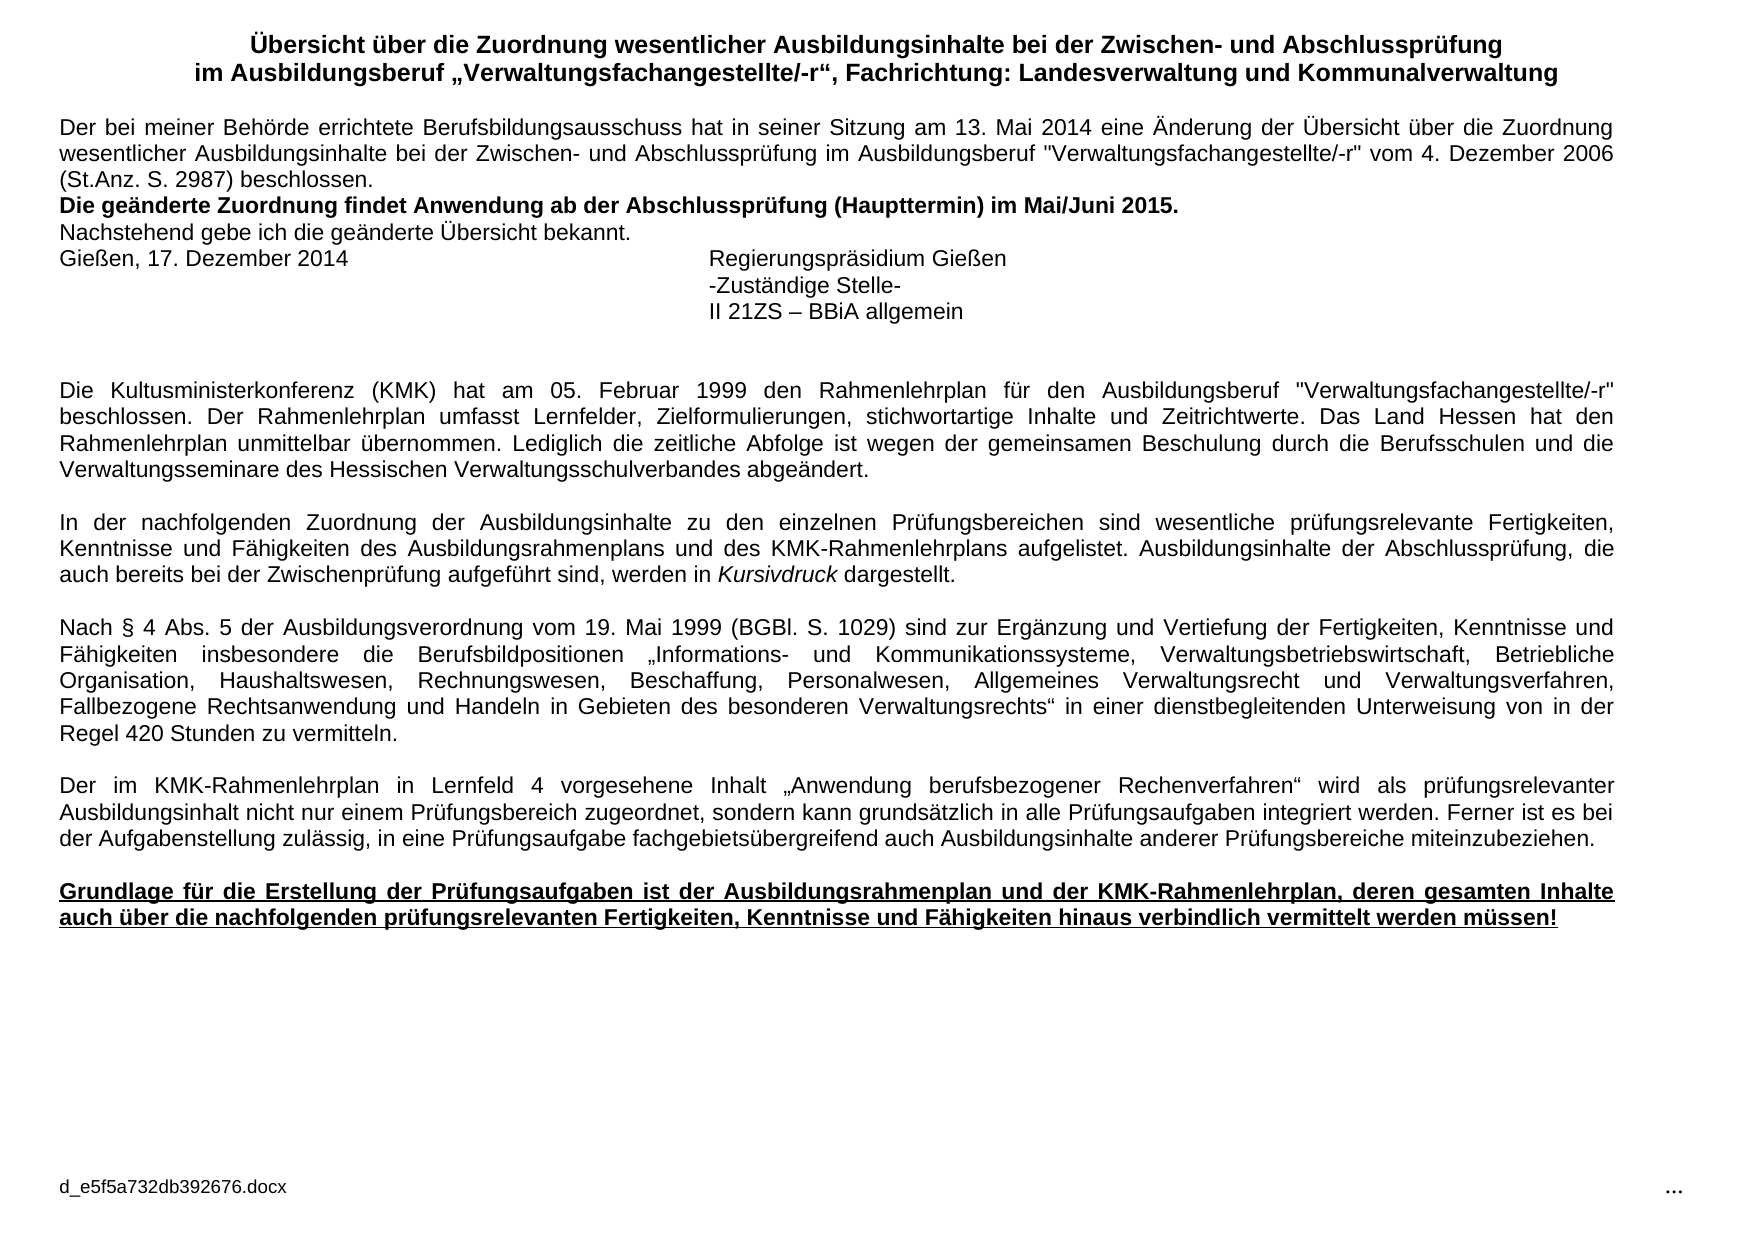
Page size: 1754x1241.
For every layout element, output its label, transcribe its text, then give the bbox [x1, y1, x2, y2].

text Der im KMK-Rahmenlehrplan in Lernfeld 4 vorgesehene Inhalt „Anwendung berufsbezogener Rechenverfahren“ wird als prüfungsrelevanter Ausbildungsinhalt nicht nur einem Prüfungsbereich zugeordnet, sondern kann grundsätzlich in alle Prüfungsaufgaben integriert werden. Ferner ist es bei der Aufgabenstellung zulässig, in eine Prüfungsaufgabe fachgebietsübergreifend auch Ausbildungsinhalte anderer Prüfungsbereiche miteinzubeziehen. [59, 772, 1615, 851]
text Nachstehend gebe ich die geänderte Übersicht bekannt. [59, 219, 1615, 245]
text Der bei meiner Behörde errichtete Berufsbildungsausschuss hat in seiner Sitzung am 13. Mai 2014 eine Änderung der Übersicht über die Zuordnung wesentlicher Ausbildungsinhalte bei der Zwischen- und Abschlussprüfung im Ausbildungsberuf "Verwaltungsfachangestellte/-r" vom 4. Dezember 2006 (St.Anz. S. 2987) beschlossen. [59, 113, 1615, 192]
text -Zuständige Stelle- [59, 272, 1615, 298]
text Die geänderte Zuordnung findet Anwendung ab der Abschlussprüfung (Haupttermin) im Mai/Juni 2015. [59, 192, 1615, 219]
text Die Kultusministerkonferenz (KMK) hat am 05. Februar 1999 den Rahmenlehrplan für den Ausbildungsberuf "Verwaltungsfachangestellte/-r" beschlossen. Der Rahmenlehrplan umfasst Lernfelder, Zielformulierungen, stichwortartige Inhalte und Zeitrichtwerte. Das Land Hessen hat den Rahmenlehrplan unmittelbar übernommen. Lediglich die zeitliche Abfolge ist wegen der gemeinsamen Beschulung durch die Berufsschulen und die Verwaltungsseminare des Hessischen Verwaltungsschulverbandes abgeändert. [59, 377, 1615, 482]
text Grundlage für die Erstellung der Prüfungsaufgaben ist der Ausbildungsrahmenplan und der KMK-Rahmenlehrplan, deren gesamten Inhalte auch über die nachfolgenden prüfungsrelevanten Fertigkeiten, Kenntnisse und Fähigkeiten hinaus verbindlich vermittelt werden müssen! [59, 878, 1615, 900]
text II 21ZS – BBiA allgemein [59, 298, 1615, 324]
text Grundlage für die Erstellung der Prüfungsaufgaben ist der Ausbildungsrahmenplan und der KMK-Rahmenlehrplan, deren gesamten Inhalte auch über die nachfolgenden prüfungsrelevanten Fertigkeiten, Kenntnisse und Fähigkeiten hinaus verbindlich vermittelt werden müssen! [59, 902, 1615, 930]
text Gießen, 17. Dezember 2014 Regierungspräsidium Gießen [59, 245, 1615, 272]
title Übersicht über die Zuordnung wesentlicher Ausbildungsinhalte bei der Zwischen- und Abschlussprüfung [59, 29, 1695, 58]
text Nach § 4 Abs. 5 der Ausbildungsverordnung vom 19. Mai 1999 (BGBl. S. 1029) sind zur Ergänzung und Vertiefung der Fertigkeiten, Kenntnisse und Fähigkeiten insbesondere die Berufsbildpositionen „Informations- und Kommunikationssysteme, Verwaltungsbetriebswirtschaft, Betriebliche Organisation, Haushaltswesen, Rechnungswesen, Beschaffung, Personalwesen, Allgemeines Verwaltungsrecht und Verwaltungsverfahren, Fallbezogene Rechtsanwendung und Handeln in Gebieten des besonderen Verwaltungsrechts“ in einer dienstbegleitenden Unterweisung von in der Regel 420 Stunden zu vermitteln. [59, 614, 1615, 746]
text im Ausbildungsberuf „Verwaltungsfachangestellte/-r“, Fachrichtung: Landesverwaltung und Kommunalverwaltung [59, 58, 1695, 87]
text In der nachfolgenden Zuordnung der Ausbildungsinhalte zu den einzelnen Prüfungsbereichen sind wesentliche prüfungsrelevante Fertigkeiten, Kenntnisse und Fähigkeiten des Ausbildungsrahmenplans und des KMK-Rahmenlehrplans aufgelistet. Ausbildungsinhalte der Abschlussprüfung, die auch bereits bei der Zwischenprüfung aufgeführt sind, werden in Kursivdruck dargestellt. [59, 509, 1615, 588]
